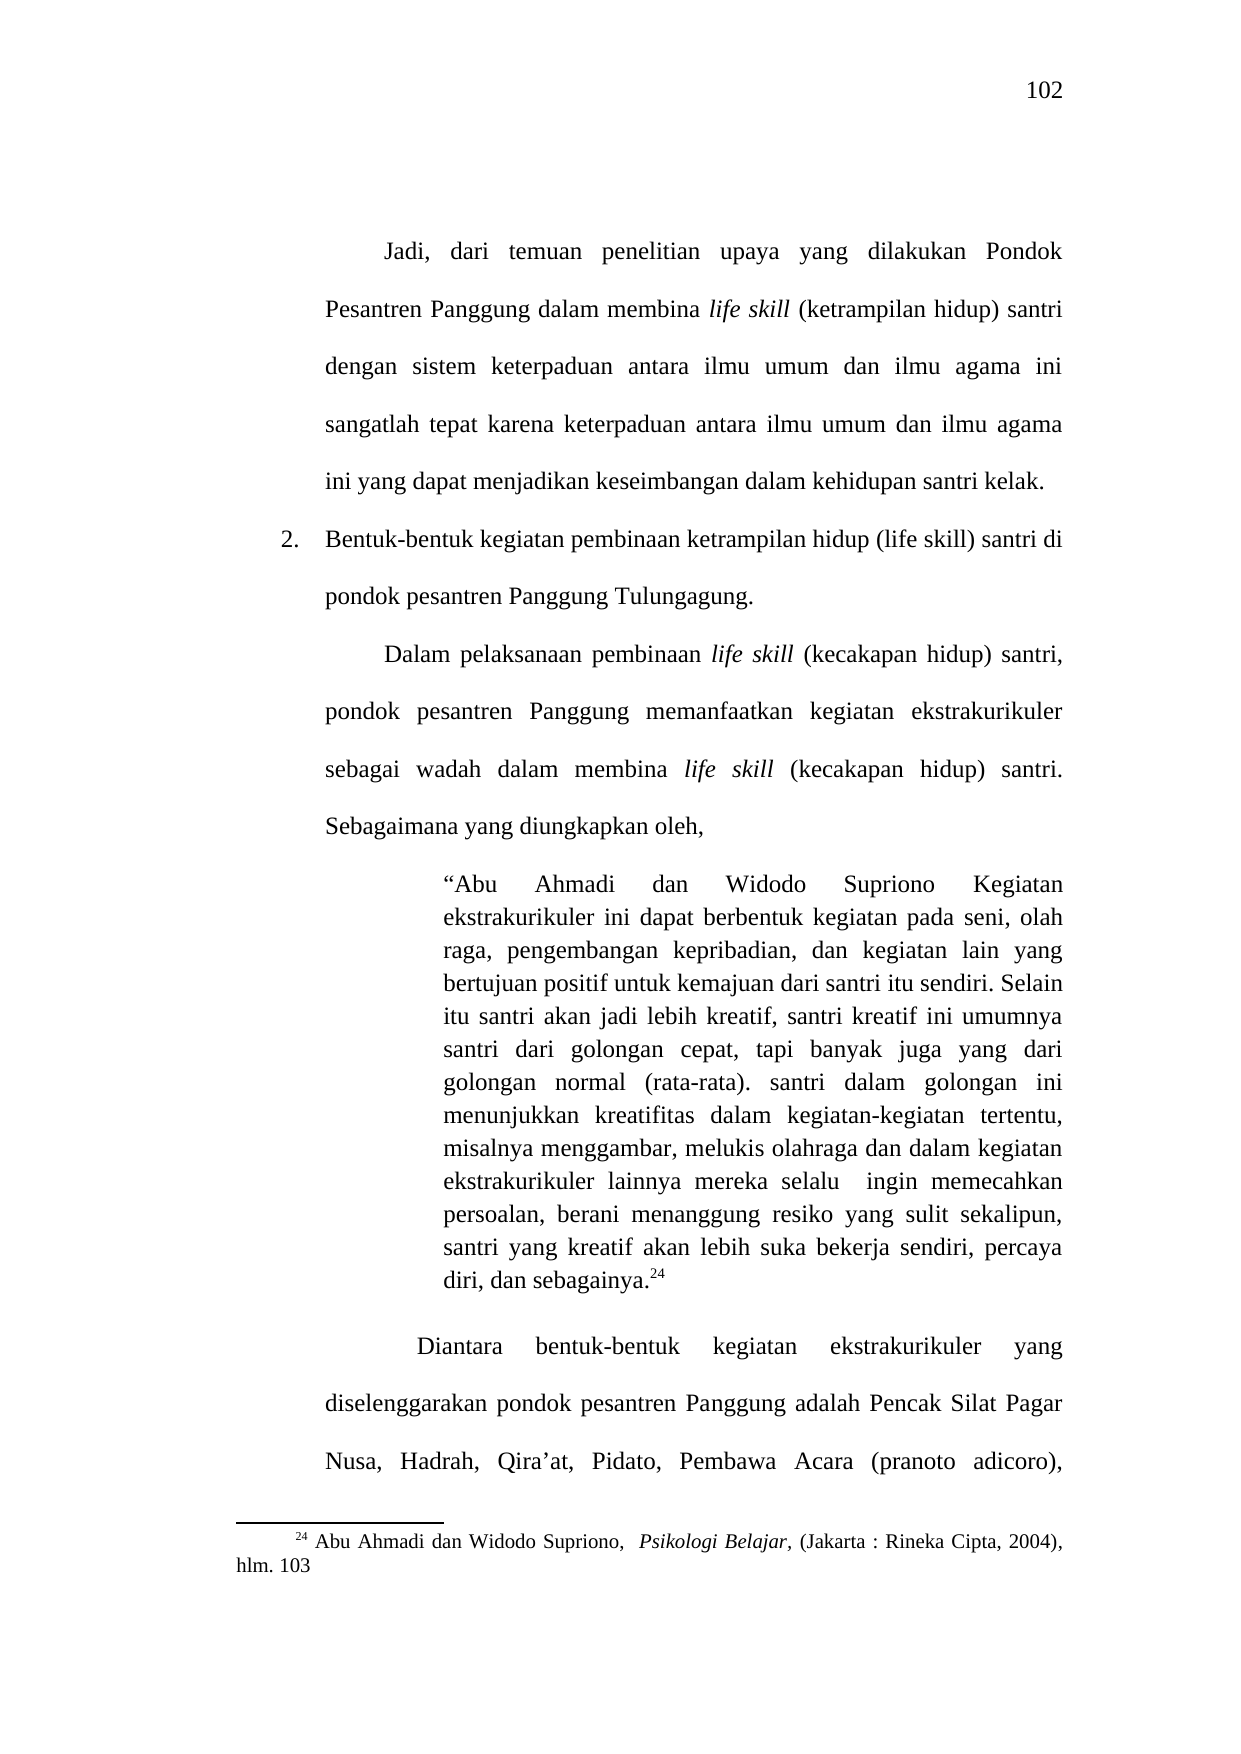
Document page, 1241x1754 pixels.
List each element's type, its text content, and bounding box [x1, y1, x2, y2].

list Dalam pelaksanaan pembinaan life skill (kecakapan hidup) santri, pondok pesantren Panggung memanfaatkan kegiatan ekstrakurikuler sebagai wadah dalam membina life skill (kecakapan hidup) santri. Sebagaimana yang diungkapkan oleh, [325, 639, 1063, 840]
list Jadi, dari temuan penelitian upaya yang dilakukan Pondok Pesantren Panggung dalam membina life skill (ketrampilan hidup) santri dengan sistem keterpaduan antara ilmu umum dan ilmu agama ini sangatlah tepat karena keterpaduan antara ilmu umum dan ilmu agama ini yang dapat menjadikan keseimbangan dalam kehidupan santri kelak. [325, 236, 1063, 495]
list Bentuk-bentuk kegiatan pembinaan ketrampilan hidup (life skill) santri di pondok pesantren Panggung Tulungagung. [281, 524, 1063, 610]
list “Abu Ahmadi dan Widodo Supriono Kegiatan ekstrakurikuler ini dapat berbentuk kegiatan pada seni, olah raga, pengembangan kepribadian, dan kegiatan lain yang bertujuan positif untuk kemajuan dari santri itu sendiri. Selain itu santri akan jadi lebih kreatif, santri kreatif ini umumnya santri dari golongan cepat, tapi banyak juga yang dari golongan normal (rata-rata). santri dalam golongan ini menunjukkan kreatifitas dalam kegiatan-kegiatan tertentu, misalnya menggambar, melukis olahraga dan dalam kegiatan ekstrakurikuler lainnya mereka selalu ingin memecahkan persoalan, berani menanggung resiko yang sulit sekalipun, santri yang kreatif akan lebih suka bekerja sendiri, percaya diri, dan sebagainya. [443, 869, 1063, 1294]
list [325, 1331, 1063, 1475]
